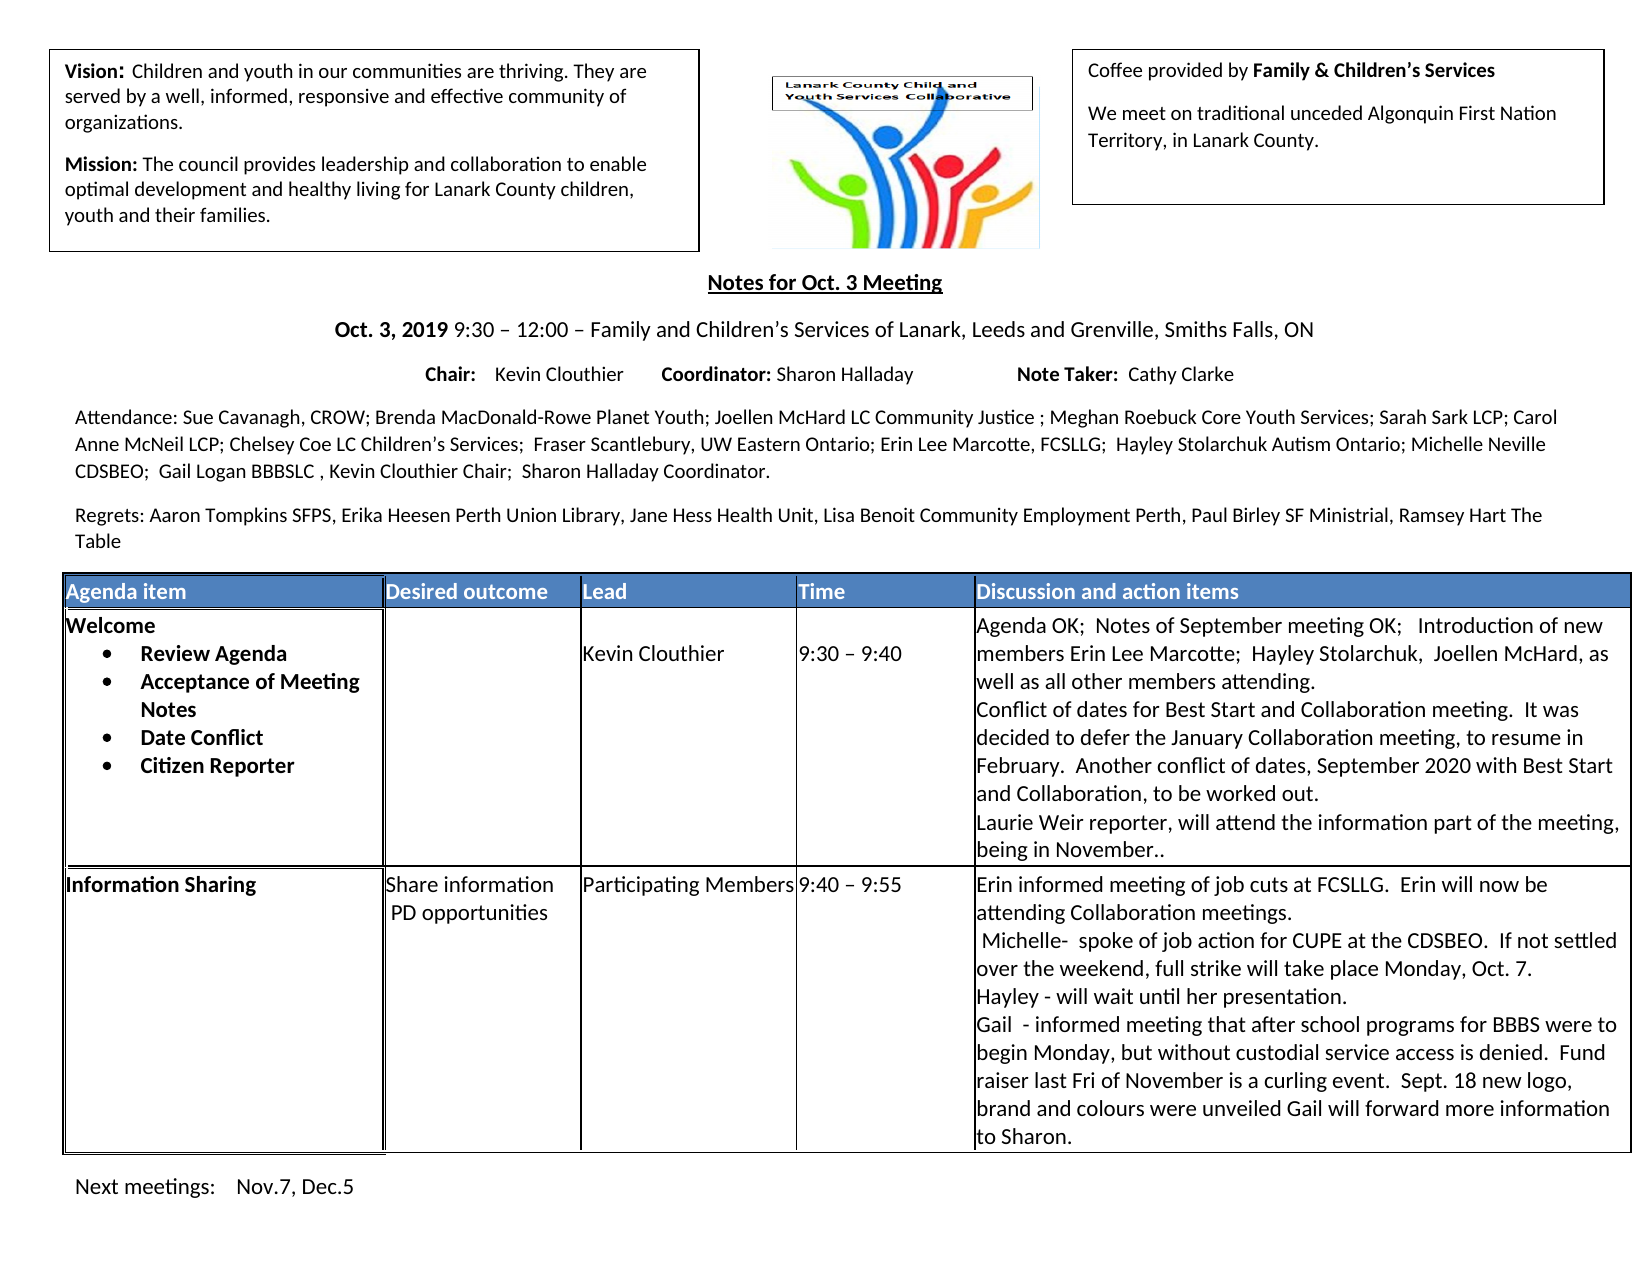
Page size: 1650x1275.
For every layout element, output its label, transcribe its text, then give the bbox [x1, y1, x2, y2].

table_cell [975, 867, 1630, 1152]
table_cell 9:40 – 9:55 [797, 867, 975, 1152]
text Notes for Oct. 3 Meeting [75, 268, 1575, 296]
table_cell Agenda OK; Notes of September meeting OK; Introduction of new members Erin Lee Marcotte; Hayley Stolarchuk, Joellen McHard, as well as all other members attending. Conflict of dates for Best Start and Collaboration meeting. It was decided to defer the January Collaboration meeting, to resume in February. Another conflict of dates, September 2020 with Best Start and Collaboration, to be worked out. Laurie Weir reporter, will attend the information part of the meeting, being in November.. [976, 608, 1630, 865]
table_cell [386, 608, 580, 865]
text Oct. 3, 2019 9:30 – 12:00 – Family and Children’s Services of Lanark, Leeds and Grenville, Smiths Falls, ON [75, 315, 1575, 343]
table_cell Welcome Review Agenda Acceptance of Meeting Notes Date Conflict Citizen Reporter [64, 607, 384, 865]
table_cell Kevin Clouthier [582, 608, 796, 865]
picture [767, 75, 1042, 250]
table_header Desired outcome [384, 574, 581, 607]
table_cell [384, 867, 581, 1152]
table_cell Information Sharing [66, 865, 384, 1152]
text Chair: Kevin Clouthier Coordinator: Sharon Halladay Note Taker: Cathy Clarke [75, 361, 1575, 386]
table_header Agenda item [66, 576, 384, 607]
table_header Discussion and action items [975, 574, 1630, 607]
table_header Lead [581, 574, 797, 607]
table_cell 9:30 – 9:40 [797, 608, 974, 865]
table_header Time [797, 574, 975, 607]
text Regrets: Aaron Tompkins SFPS, Erika Heesen Perth Union Library, Jane Hess Health Unit, Lisa Benoit Community Employment Perth, Paul Birley SF Ministrial, Ramsey Hart The Table [75, 502, 1575, 554]
text Attendance: Sue Cavanagh, CROW; Brenda MacDonald-Rowe Planet Youth; Joellen McHard LC Community Justice ; Meghan Roebuck Core Youth Services; Sarah Sark LCP; Carol Anne McNeil LCP; Chelsey Coe LC Children’s Services; Fraser Scantlebury, UW Eastern Ontario; Erin Lee Marcotte, FCSLLG; Hayley Stolarchuk Autism Ontario; Michelle Neville CDSBEO; Gail Logan BBBSLC , Kevin Clouthier Chair; Sharon Halladay Coordinator. [75, 404, 1575, 484]
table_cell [581, 867, 797, 1152]
